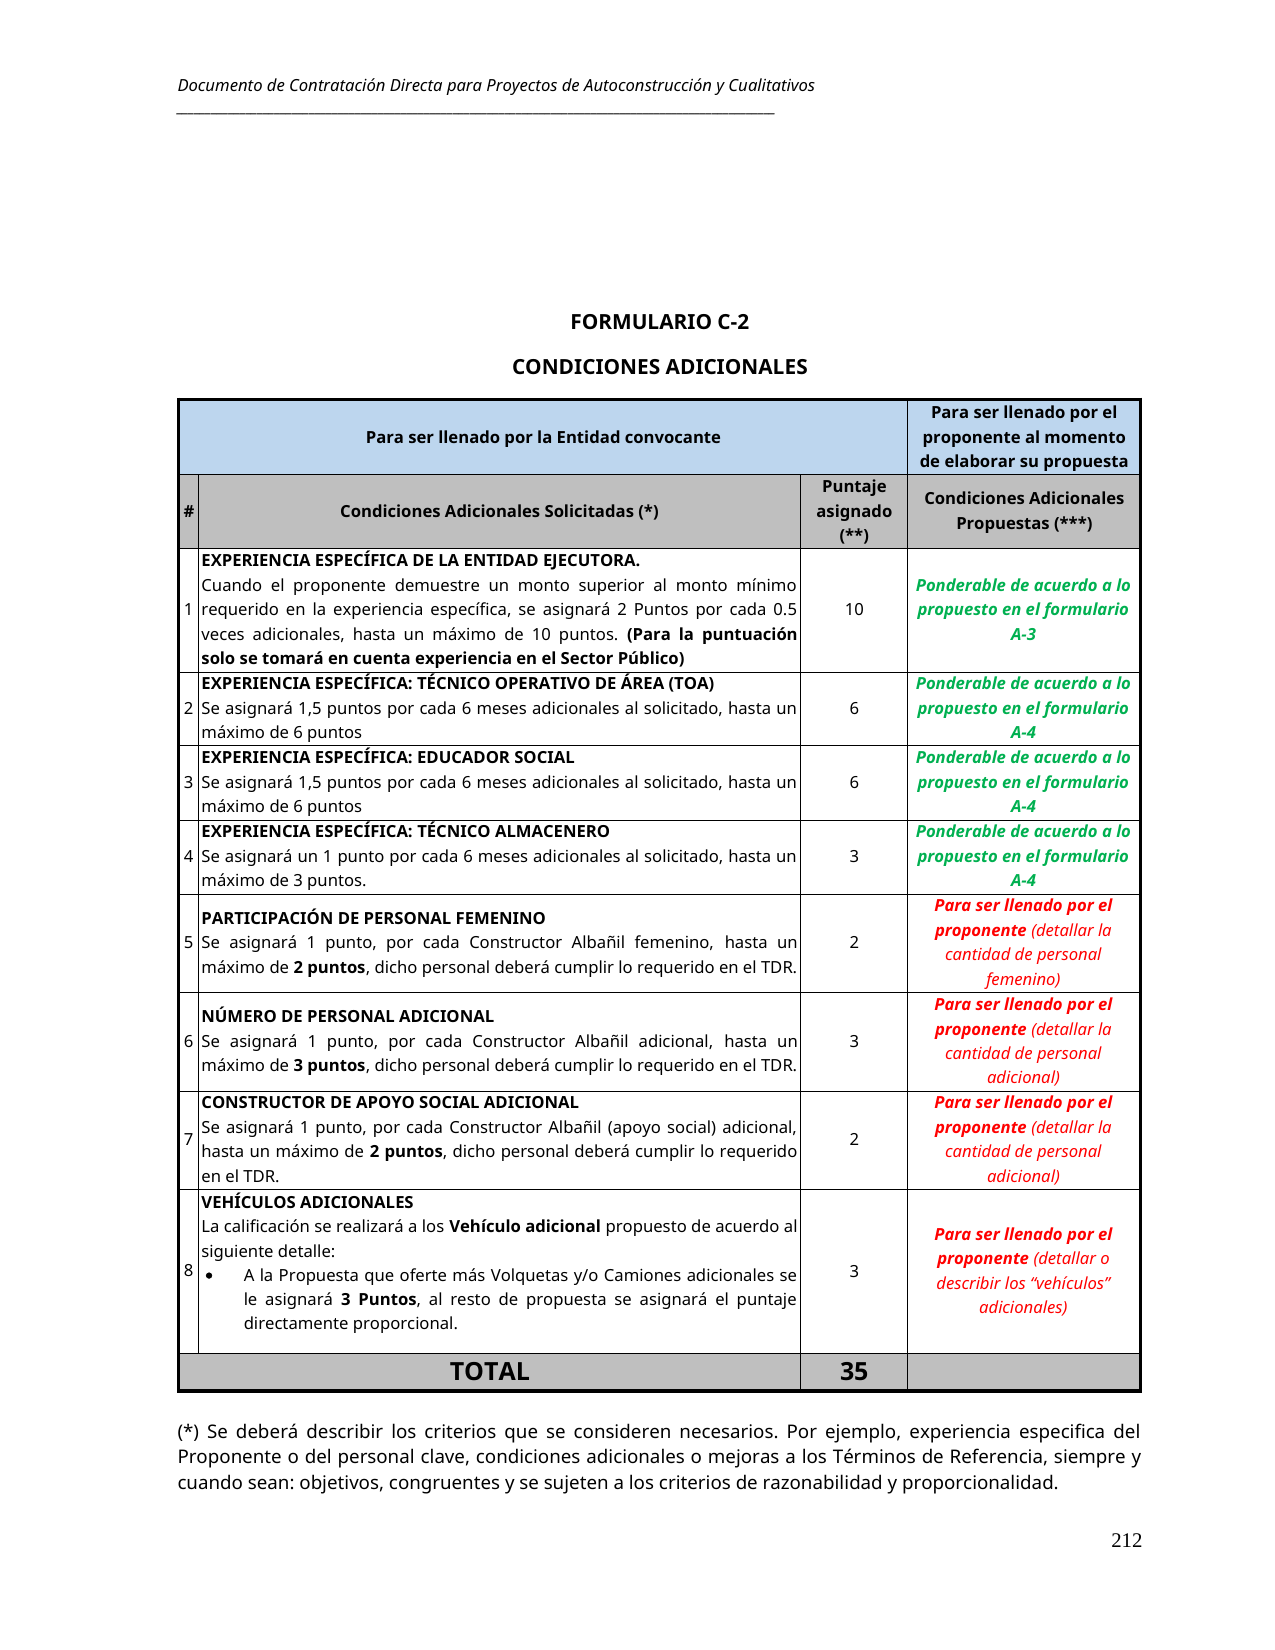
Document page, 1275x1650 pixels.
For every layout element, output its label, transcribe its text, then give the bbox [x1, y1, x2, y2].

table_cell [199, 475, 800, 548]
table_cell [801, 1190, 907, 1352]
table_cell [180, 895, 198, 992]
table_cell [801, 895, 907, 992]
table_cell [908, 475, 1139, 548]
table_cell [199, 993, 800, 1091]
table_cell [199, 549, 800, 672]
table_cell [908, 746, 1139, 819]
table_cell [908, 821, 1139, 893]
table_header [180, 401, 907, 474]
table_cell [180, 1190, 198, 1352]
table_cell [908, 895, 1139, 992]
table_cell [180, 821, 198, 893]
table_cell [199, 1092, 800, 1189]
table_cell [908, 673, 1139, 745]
text (*) Se deberá describir los criterios que se consideren necesarios. Por ejemplo, experiencia especifica del Proponente o del personal clave, condiciones adicionales o mejoras a los Términos de Referencia, siempre y cuando sean: objetivos, congruentes y se sujeten a los criterios de razonabilidad y proporcionalidad. [177, 1418, 1142, 1494]
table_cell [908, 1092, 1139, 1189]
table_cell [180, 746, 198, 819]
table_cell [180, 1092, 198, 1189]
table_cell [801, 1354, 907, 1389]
text FORMULARIO C-2 [177, 307, 1142, 336]
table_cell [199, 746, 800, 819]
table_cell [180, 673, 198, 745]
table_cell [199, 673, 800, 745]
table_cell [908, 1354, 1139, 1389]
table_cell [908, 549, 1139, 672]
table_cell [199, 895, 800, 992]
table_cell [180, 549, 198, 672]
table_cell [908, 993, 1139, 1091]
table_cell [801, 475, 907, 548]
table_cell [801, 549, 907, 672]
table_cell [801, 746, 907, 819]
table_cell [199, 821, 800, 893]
text CONDICIONES ADICIONALES [177, 352, 1142, 381]
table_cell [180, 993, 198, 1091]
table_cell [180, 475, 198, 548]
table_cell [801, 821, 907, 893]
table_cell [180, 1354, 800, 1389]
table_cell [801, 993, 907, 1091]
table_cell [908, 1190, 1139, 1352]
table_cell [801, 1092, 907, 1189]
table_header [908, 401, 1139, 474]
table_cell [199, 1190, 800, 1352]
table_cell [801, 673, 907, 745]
